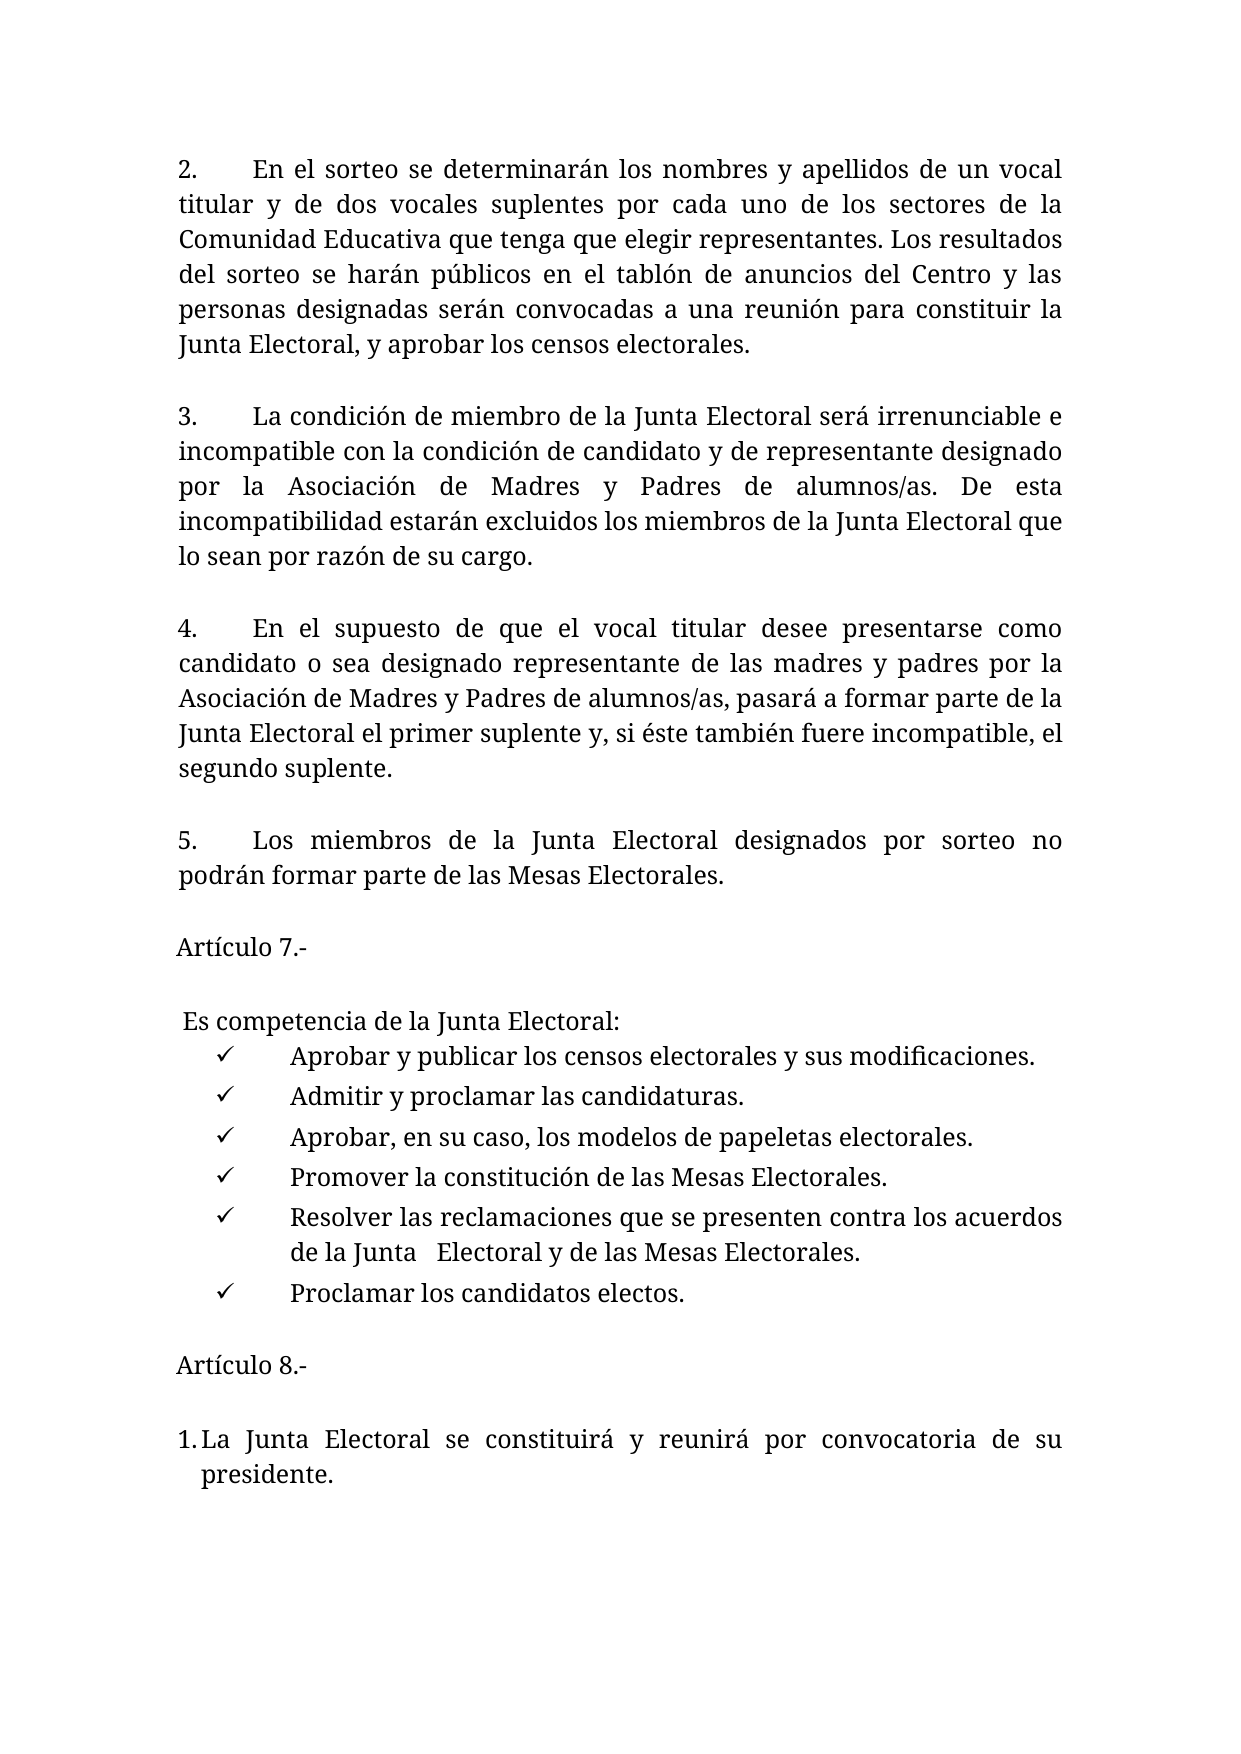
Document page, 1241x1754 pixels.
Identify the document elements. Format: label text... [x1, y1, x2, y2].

list En el supuesto de que el vocal titular desee presentarse como candidato o sea designado representante de las madres y padres por la Asociación de Madres y Padres de alumnos/as, pasará a formar parte de la Junta Electoral el primer suplente y, si éste también fuere incompatible, el segundo suplente. [177, 611, 1064, 785]
list Los miembros de la Junta Electoral designados por sorteo no podrán formar parte de las Mesas Electorales. [177, 823, 1064, 892]
list Proclamar los candidatos electos. [215, 1276, 1064, 1310]
text Artículo 8.- [176, 1348, 1064, 1382]
text Es competencia de la Junta Electoral: [176, 1003, 1064, 1037]
list Resolver las reclamaciones que se presenten contra los acuerdos de la Junta Electoral y de las Mesas Electorales. [215, 1200, 1064, 1269]
list Admitir y proclamar las candidaturas. [215, 1079, 1064, 1113]
list La condición de miembro de la Junta Electoral será irrenunciable e incompatible con la condición de candidato y de representante designado por la Asociación de Madres y Padres de alumnos/as. De esta incompatibilidad estarán excluidos los miembros de la Junta Electoral que lo sean por razón de su cargo. [177, 398, 1064, 573]
list La Junta Electoral se constituirá y reunirá por convocatoria de su presidente. [177, 1422, 1064, 1491]
list En el sorteo se determinarán los nombres y apellidos de un vocal titular y de dos vocales suplentes por cada uno de los sectores de la Comunidad Educativa que tenga que elegir representantes. Los resultados del sorteo se harán públicos en el tablón de anuncios del Centro y las personas designadas serán convocadas a una reunión para constituir la Junta Electoral, y aprobar los censos electorales. [177, 151, 1064, 361]
text Artículo 7.- [176, 930, 1064, 964]
list Aprobar y publicar los censos electorales y sus modificaciones. [215, 1039, 1064, 1073]
list Aprobar, en su caso, los modelos de papeletas electorales. [215, 1119, 1064, 1153]
list Promover la constitución de las Mesas Electorales. [215, 1159, 1064, 1193]
